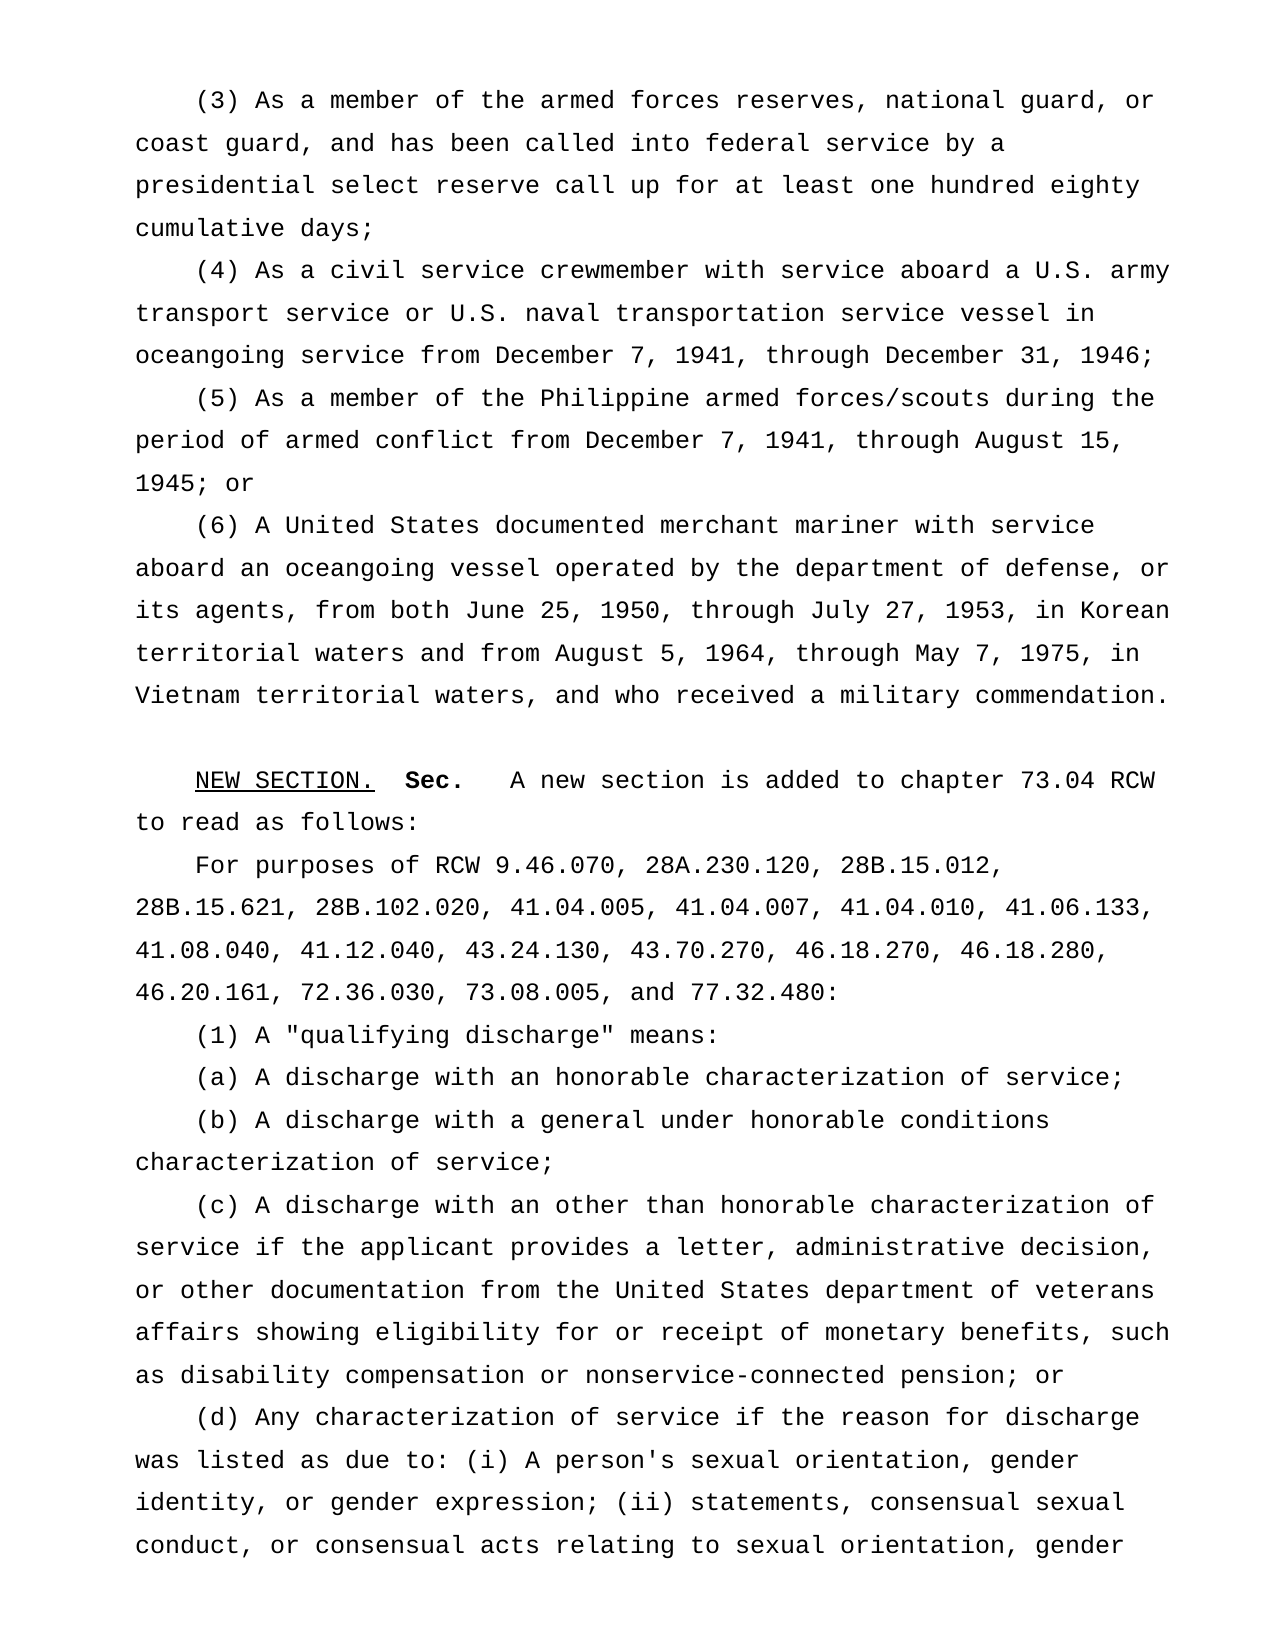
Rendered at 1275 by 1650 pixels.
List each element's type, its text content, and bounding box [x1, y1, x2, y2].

text (c) A discharge with an other than honorable characterization of service if the applicant provides a letter, administrative decision, or other documentation from the United States department of veterans affairs showing eligibility for or receipt of monetary benefits, such as disability compensation or nonservice-connected pension; or [135, 1179, 1170, 1392]
text (b) A discharge with a general under honorable conditions characterization of service; [135, 1094, 1170, 1179]
text (3) As a member of the armed forces reserves, national guard, or coast guard, and has been called into federal service by a presidential select reserve call up for at least one hundred eighty cumulative days; [135, 75, 1170, 245]
text (6) A United States documented merchant mariner with service aboard an oceangoing vessel operated by the department of defense, or its agents, from both June 25, 1950, through July 27, 1953, in Korean territorial waters and from August 5, 1964, through May 7, 1975, in Vietnam territorial waters, and who received a military commendation. [135, 500, 1170, 712]
text NEW SECTION. Sec. A new section is added to chapter 73.04 RCW to read as follows: [135, 754, 1170, 839]
text (4) As a civil service crewmember with service aboard a U.S. army transport service or U.S. naval transportation service vessel in oceangoing service from December 7, 1941, through December 31, 1946; [135, 245, 1170, 372]
text For purposes of RCW 9.46.070, 28A.230.120, 28B.15.012, 28B.15.621, 28B.102.020, 41.04.005, 41.04.007, 41.04.010, 41.06.133, 41.08.040, 41.12.040, 43.24.130, 43.70.270, 46.18.270, 46.18.280, 46.20.161, 72.36.030, 73.08.005, and 77.32.480: [135, 839, 1170, 1009]
text (1) A "qualifying discharge" means: [135, 1009, 1170, 1052]
text (a) A discharge with an honorable characterization of service; [135, 1052, 1170, 1094]
text (5) As a member of the Philippine armed forces/scouts during the period of armed conflict from December 7, 1941, through August 15, 1945; or [135, 372, 1170, 500]
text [135, 1392, 1170, 1562]
